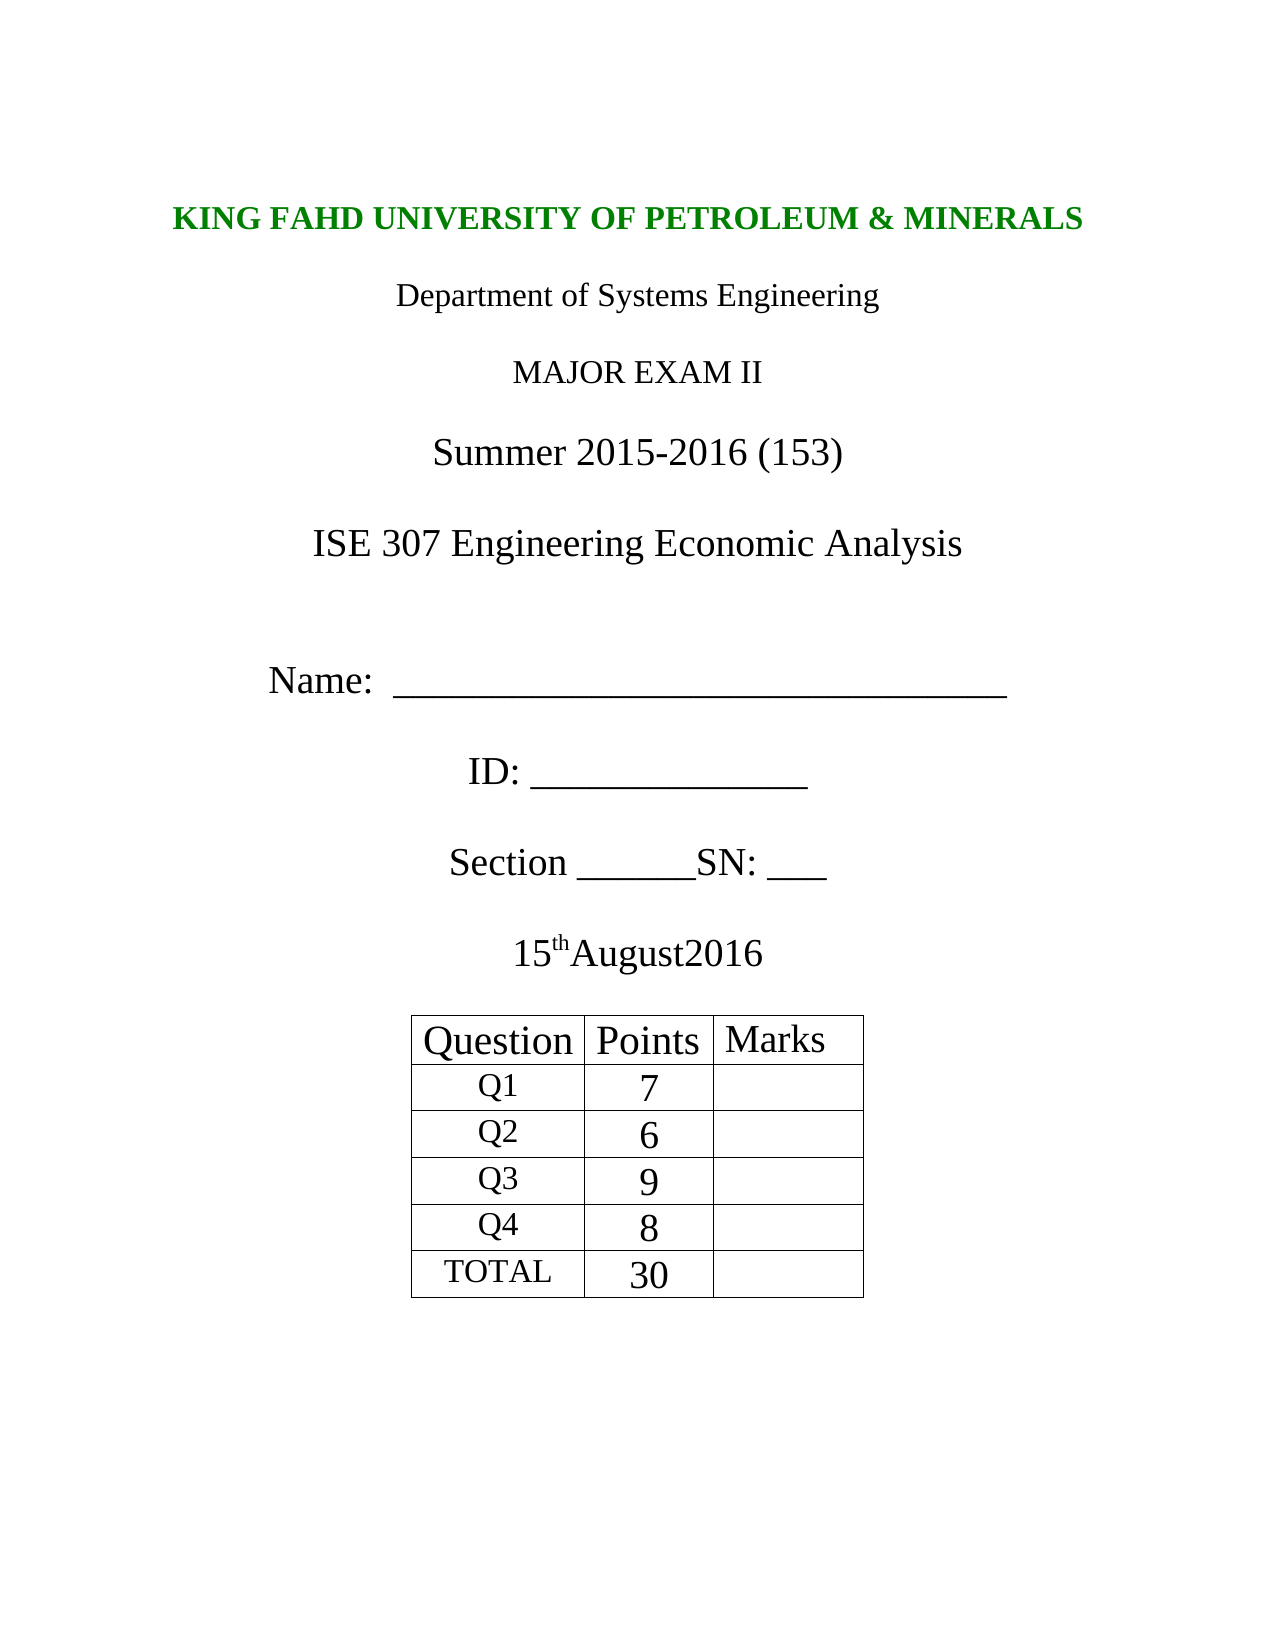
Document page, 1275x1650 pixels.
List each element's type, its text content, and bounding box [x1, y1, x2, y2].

table_cell Q4 [412, 1205, 584, 1250]
text ISE 307 Engineering Economic Analysis [150, 519, 1125, 565]
text Name: _______________________________ [150, 656, 1125, 702]
table_cell 9 [585, 1158, 713, 1203]
table_cell 6 [585, 1111, 713, 1157]
table_header Marks [714, 1016, 863, 1064]
text Section ______SN: ___ [150, 838, 1125, 884]
table_cell [714, 1158, 863, 1203]
text 15thAugust2016 [150, 929, 1125, 975]
table_cell 7 [585, 1065, 713, 1110]
table_cell 8 [585, 1205, 713, 1250]
table_cell [714, 1065, 863, 1110]
table_cell [714, 1205, 863, 1250]
table_cell [714, 1251, 863, 1297]
table_cell TOTAL [412, 1251, 584, 1297]
table_header Points [585, 1016, 713, 1064]
table_cell 30 [585, 1251, 713, 1297]
text Summer 2015-2016 (153) [150, 428, 1125, 474]
table_cell Q3 [412, 1158, 584, 1203]
text MAJOR EXAM II [150, 352, 1125, 390]
table_header Question [412, 1016, 584, 1064]
subtitle KING FAHD UNIVERSITY OF PETROLEUM & MINERALS [131, 198, 1125, 237]
table_cell Q2 [412, 1111, 584, 1157]
table_cell [714, 1111, 863, 1157]
table_cell Q1 [412, 1065, 584, 1110]
text ID: ______________ [150, 747, 1125, 793]
text Department of Systems Engineering [150, 275, 1125, 313]
